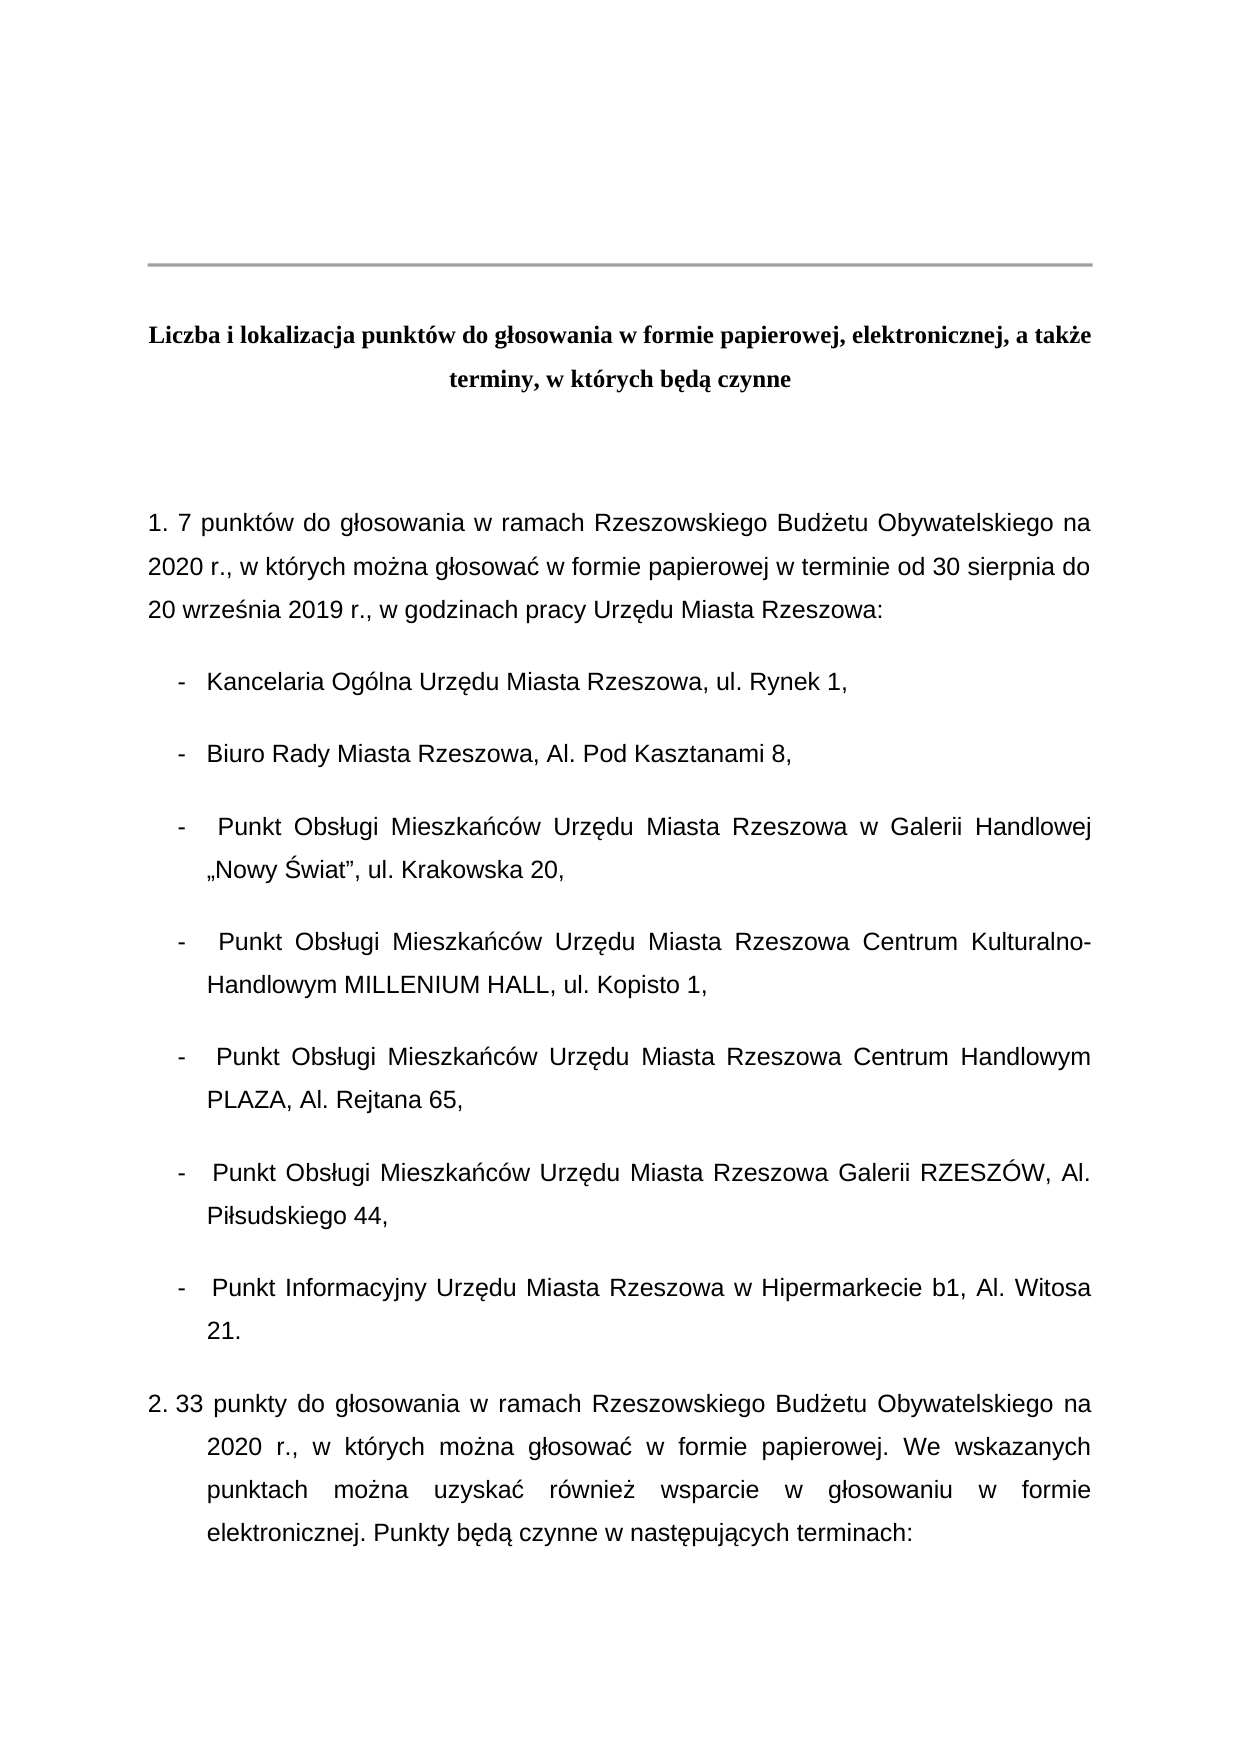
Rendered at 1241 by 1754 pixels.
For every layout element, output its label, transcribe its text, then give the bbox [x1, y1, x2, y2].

text - Punkt Obsługi Mieszkańców Urzędu Miasta Rzeszowa Centrum Handlowym PLAZA, Al. Rejtana 65, [177, 1042, 1093, 1114]
text - Punkt Obsługi Mieszkańców Urzędu Miasta Rzeszowa Galerii RZESZÓW, Al. Piłsudskiego 44, [177, 1158, 1093, 1229]
text - Punkt Obsługi Mieszkańców Urzędu Miasta Rzeszowa Centrum Kulturalno-Handlowym MILLENIUM HALL, ul. Kopisto 1, [177, 927, 1093, 999]
text - Punkt Obsługi Mieszkańców Urzędu Miasta Rzeszowa w Galerii Handlowej „Nowy Świat”, ul. Krakowska 20, [177, 811, 1093, 883]
text - Kancelaria Ogólna Urzędu Miasta Rzeszowa, ul. Rynek 1, [177, 667, 1093, 696]
text - Biuro Rady Miasta Rzeszowa, Al. Pod Kasztanami 8, [177, 739, 1093, 768]
text Liczba i lokalizacja punktów do głosowania w formie papierowej, elektronicznej, a także terminy, w których będą czynne [148, 321, 1093, 392]
text - Punkt Informacyjny Urzędu Miasta Rzeszowa w Hipermarkecie b1, Al. Witosa 21. [177, 1273, 1093, 1345]
text 1. 7 punktów do głosowania w ramach Rzeszowskiego Budżetu Obywatelskiego na 2020 r., w których można głosować w formie papierowej w terminie od 30 sierpnia do 20 września 2019 r., w godzinach pracy Urzędu Miasta Rzeszowa: [148, 508, 1093, 623]
text 2. 33 punkty do głosowania w ramach Rzeszowskiego Budżetu Obywatelskiego na 2020 r., w których można głosować w formie papierowej. We wskazanych punktach można uzyskać również wsparcie w głosowaniu w formie elektronicznej. Punkty będą czynne w następujących terminach: [148, 1388, 1093, 1547]
